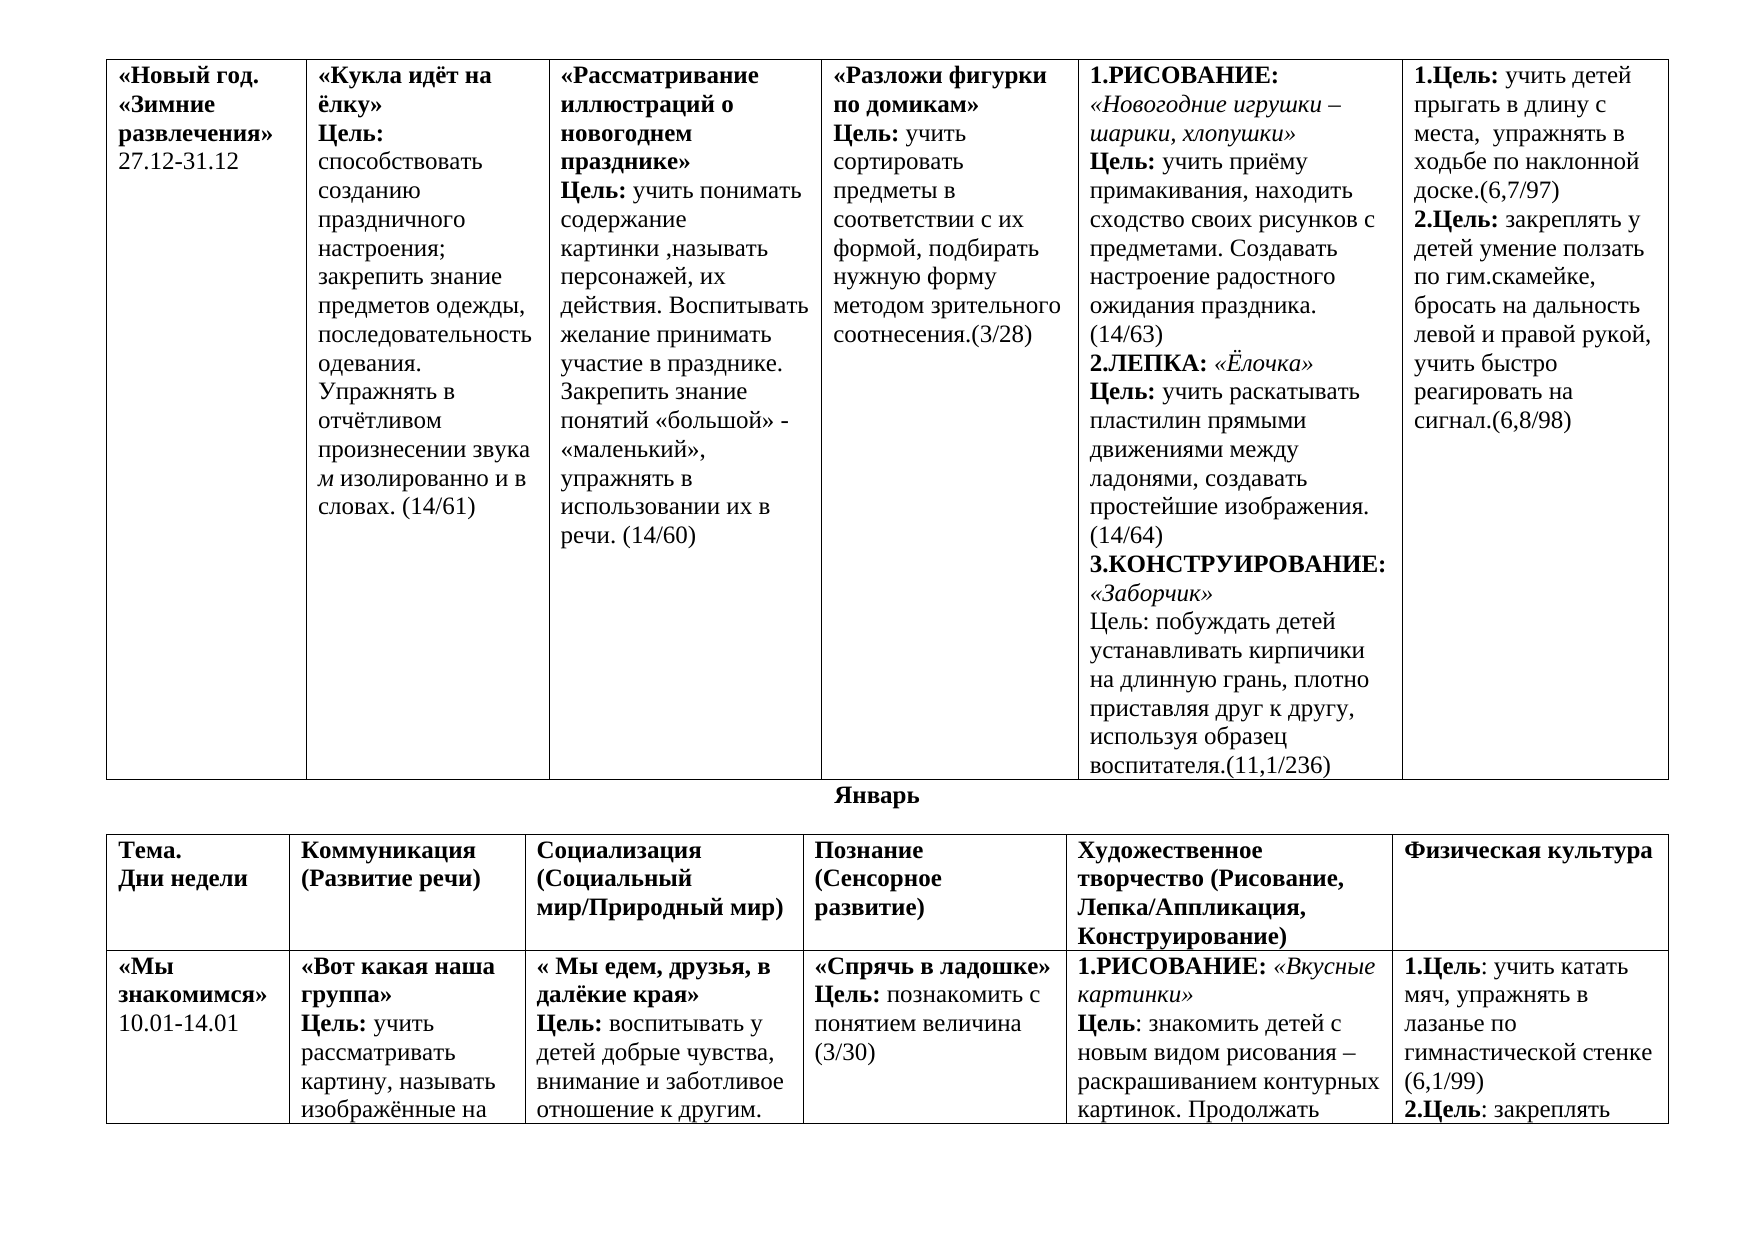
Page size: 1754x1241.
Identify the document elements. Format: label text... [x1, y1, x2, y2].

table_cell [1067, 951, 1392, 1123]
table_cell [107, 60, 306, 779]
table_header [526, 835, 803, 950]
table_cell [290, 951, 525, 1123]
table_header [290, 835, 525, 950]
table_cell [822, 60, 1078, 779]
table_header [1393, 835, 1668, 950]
text Январь [118, 780, 1636, 809]
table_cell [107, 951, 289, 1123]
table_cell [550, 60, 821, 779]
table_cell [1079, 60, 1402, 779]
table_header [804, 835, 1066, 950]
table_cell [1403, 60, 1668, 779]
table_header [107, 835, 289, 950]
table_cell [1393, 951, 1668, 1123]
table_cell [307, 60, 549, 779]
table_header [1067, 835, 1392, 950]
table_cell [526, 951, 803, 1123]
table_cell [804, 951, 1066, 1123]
